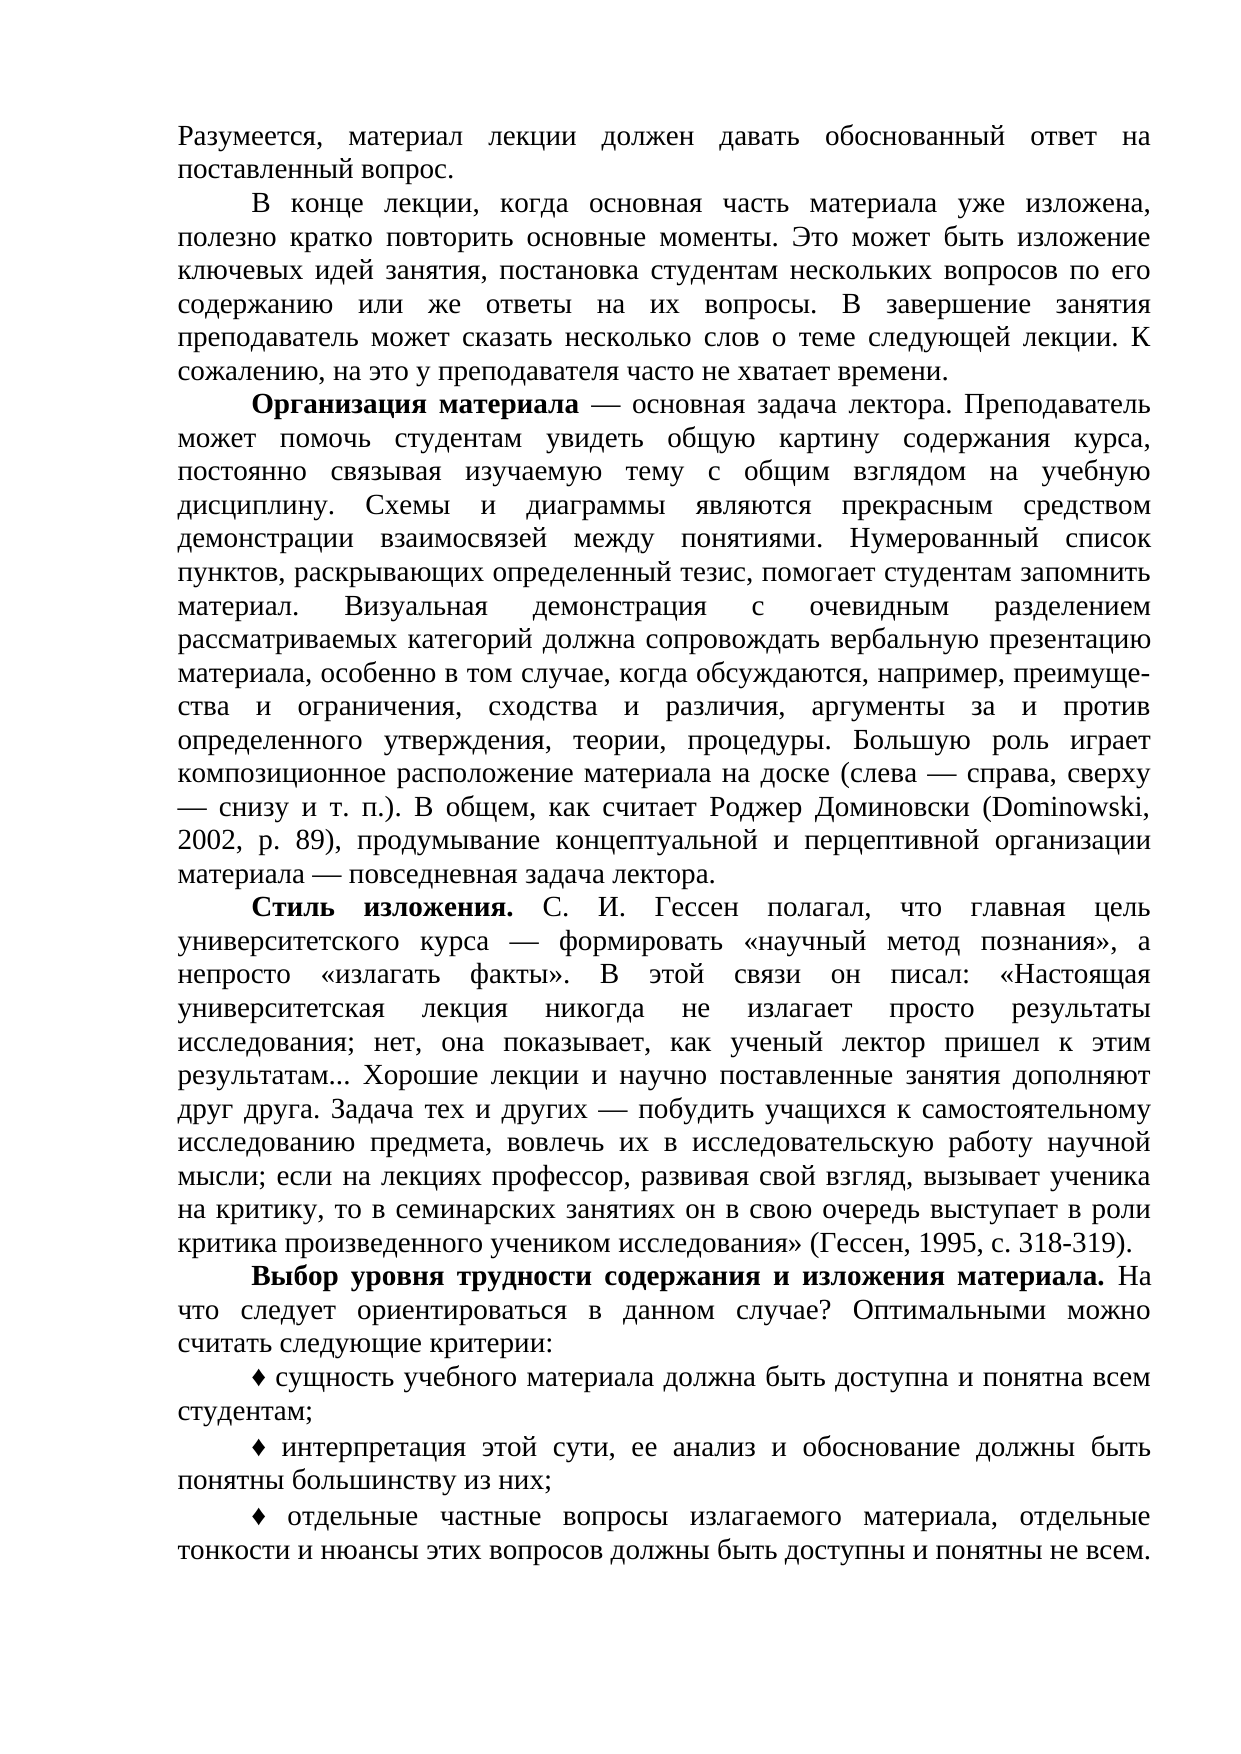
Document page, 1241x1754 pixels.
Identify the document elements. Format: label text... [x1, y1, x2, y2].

text В конце лекции, когда основная часть материала уже изложена, полезно кратко повторить основные моменты. Это может быть изложение ключевых идей занятия, постановка студентам нескольких вопросов по его содержанию или же ответы на их вопросы. В завершение занятия преподаватель может сказать несколько слов о теме следующей лекции. К сожалению, на это у преподавателя часто не хватает времени. [177, 185, 1152, 386]
text Организация материала — основная задача лектора. Преподаватель может помочь студентам увидеть общую картину содержания курса, постоянно связывая изучаемую тему с общим взглядом на учебную дисциплину. Схемы и диаграммы являются прекрасным средством демонстрации взаимосвязей между понятиями. Нумерованный список пунктов, раскрывающих определенный тезис, помогает студентам запомнить материал. Визуальная демонстрация с очевидным разделением рассматриваемых категорий должна сопровождать вербальную презентацию материала, особенно в том случае, когда обсуждаются, например, преимуще-ства и ограничения, сходства и различия, аргументы за и против определенного утверждения, теории, процедуры. Большую роль играет композиционное расположение материала на доске (слева — справа, сверху — снизу и т. п.). В общем, как считает Роджер Доминовски (Dominowski, 2002, р. 89), продумывание концептуальной и перцептивной организации материала — повседневная задача лектора. [177, 386, 1152, 889]
text ♦ сущность учебного материала должна быть доступна и понятна всем студентам; [177, 1359, 1152, 1426]
text Выбор уровня трудности содержания и изложения материала. На что следует ориентироваться в данном случае? Оптимальными можно считать следующие критерии: [177, 1258, 1152, 1359]
text ♦ интерпретация этой сути, ее анализ и обоснование должны быть понятны большинству из них; [177, 1429, 1152, 1496]
text ♦ отдельные частные вопросы излагаемого материала, отдельные тонкости и нюансы этих вопросов должны быть доступны и понятны не всем. [177, 1498, 1152, 1565]
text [177, 118, 1152, 185]
text Стиль изложения. С. И. Гессен полагал, что главная цель университетского курса — формировать «научный метод познания», а непросто «излагать факты». В этой связи он писал: «Настоящая университетская лекция никогда не излагает просто результаты исследования; нет, она показывает, как ученый лектор пришел к этим результатам... Хорошие лекции и научно поставленные занятия дополняют друг друга. Задача тех и других — побудить учащихся к самостоятельному исследованию предмета, вовлечь их в исследовательскую работу научной мысли; если на лекциях профессор, развивая свой взгляд, вызывает ученика на критику, то в семинарских занятиях он в свою очередь выступает в роли критика произведенного учеником исследования» (Гессен, 1995, с. 318-319). [177, 889, 1152, 1258]
